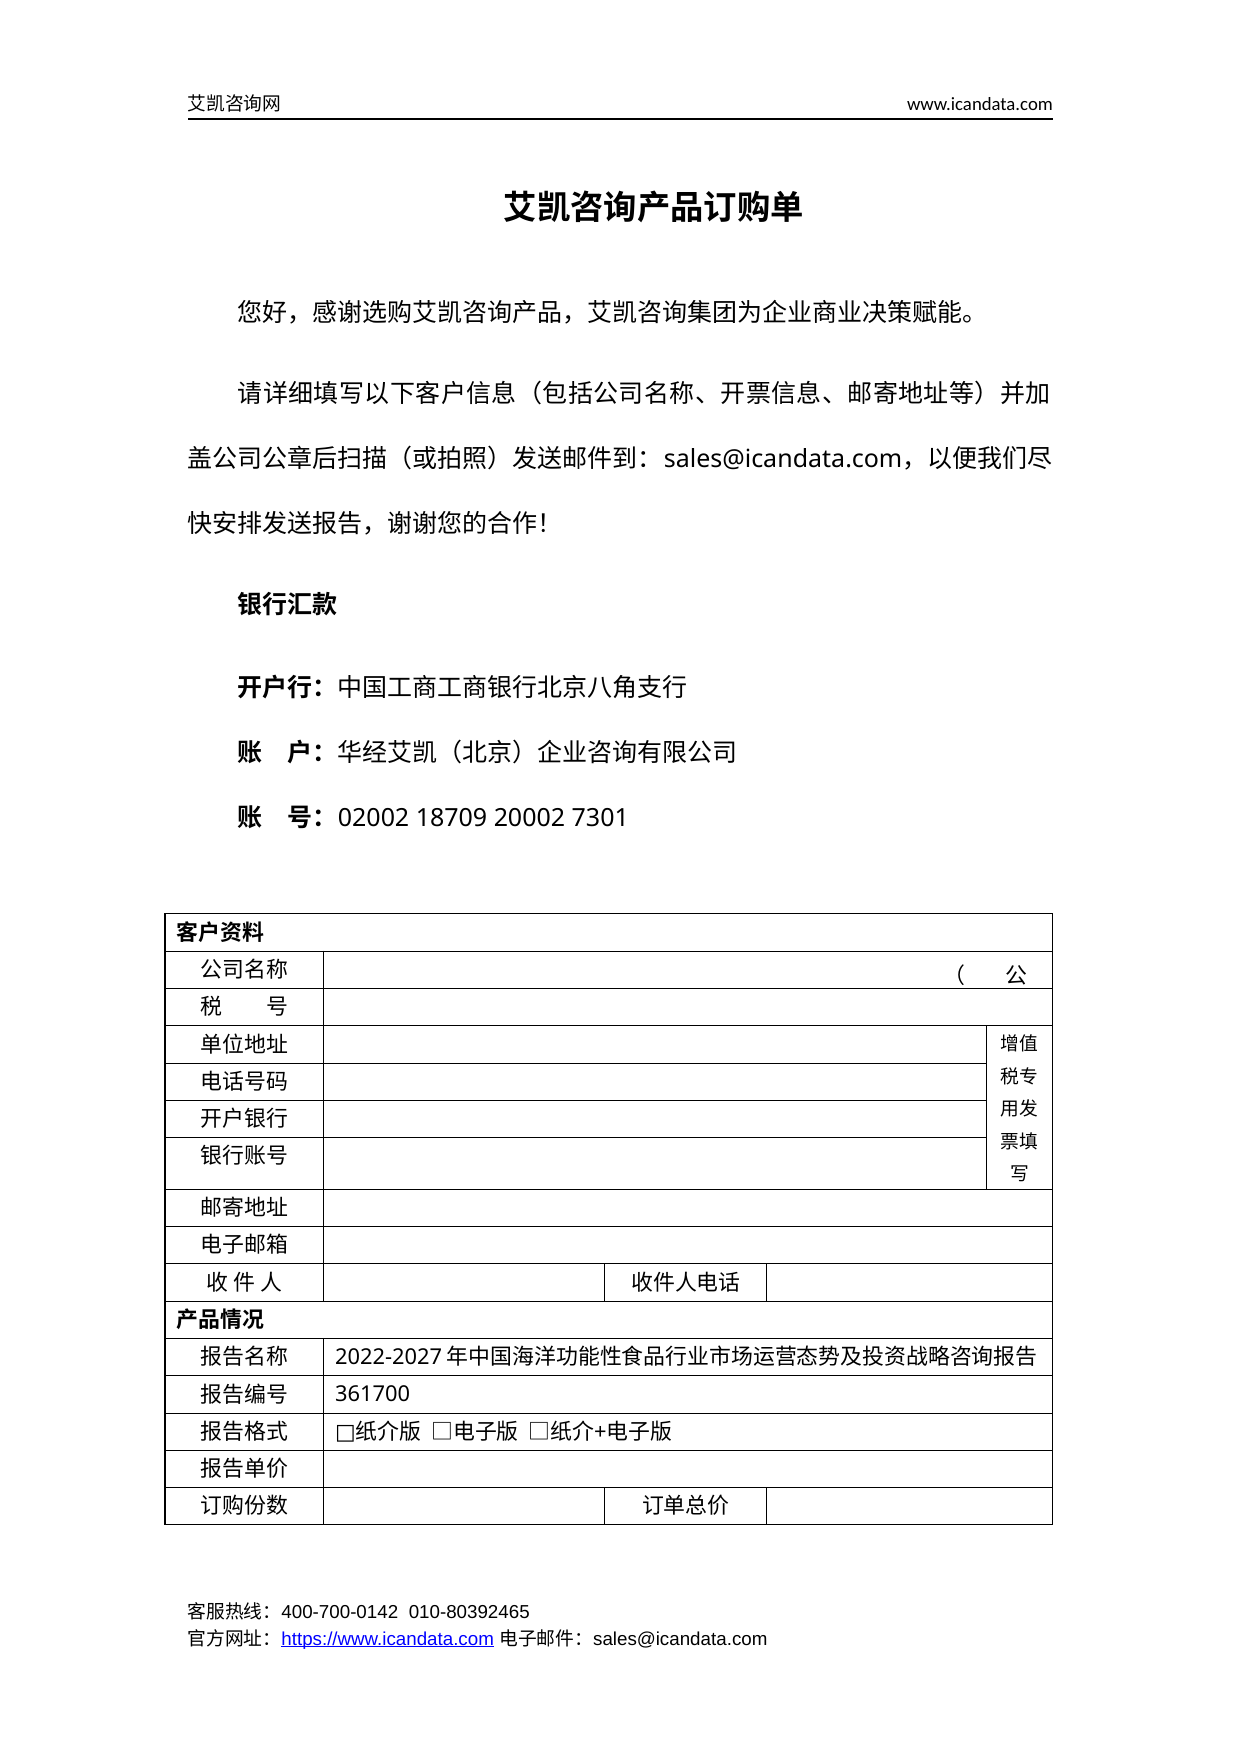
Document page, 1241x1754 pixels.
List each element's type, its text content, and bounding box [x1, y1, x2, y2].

table_cell 报告格式 [166, 1414, 323, 1450]
table_cell 收件人电话 [605, 1264, 766, 1301]
table_cell 报告单价 [166, 1451, 323, 1487]
table_cell 361700 [324, 1376, 1052, 1412]
text 账 号：02002 18709 20002 7301 [187, 783, 1053, 848]
table_cell □纸介版 □电子版 □纸介+电子版 [324, 1414, 1052, 1450]
table_cell [324, 1264, 604, 1301]
table_cell 电话号码 [166, 1064, 323, 1100]
table_cell [324, 1190, 1052, 1226]
text 您好，感谢选购艾凯咨询产品，艾凯咨询集团为企业商业决策赋能。 [187, 278, 1053, 343]
table_cell 订购份数 [166, 1488, 323, 1524]
table_cell [767, 1488, 1052, 1524]
table_cell 开户银行 [166, 1101, 323, 1137]
table_cell [324, 1026, 986, 1062]
table_cell 单位地址 [166, 1026, 323, 1062]
table_cell [324, 1064, 986, 1100]
table_cell 产品情况 [166, 1302, 1052, 1338]
table_cell [324, 1451, 1052, 1487]
text 请详细填写以下客户信息（包括公司名称、开票信息、邮寄地址等）并加盖公司公章后扫描（或拍照）发送邮件到：sales@icandata.com，以便我们尽快安排发送报告，谢谢您的合作！ [187, 359, 1053, 554]
table_cell 税 号 [166, 989, 323, 1025]
table_cell 公司名称 [166, 952, 323, 988]
table_cell [324, 952, 1052, 988]
text 银行汇款 [187, 570, 1053, 635]
table_cell 银行账号 [166, 1138, 323, 1189]
table_cell 增值税专用发票填写 [987, 1026, 1052, 1189]
table_cell [324, 1488, 604, 1524]
table_cell [324, 1101, 986, 1137]
table_cell [767, 1264, 1052, 1301]
table_cell 邮寄地址 [166, 1190, 323, 1226]
table_cell [324, 1138, 986, 1189]
table_cell 订单总价 [605, 1488, 766, 1524]
table_cell 电子邮箱 [166, 1227, 323, 1263]
table_cell [324, 989, 1052, 1025]
table_cell 报告编号 [166, 1376, 323, 1412]
text 艾凯咨询产品订购单 [187, 172, 1053, 237]
table_cell 收 件 人 [166, 1264, 323, 1301]
text 账 户：华经艾凯（北京）企业咨询有限公司 [187, 718, 1053, 783]
table_cell 2022-2027年中国海洋功能性食品行业市场运营态势及投资战略咨询报告 [324, 1339, 1052, 1375]
table_header 客户资料 [166, 914, 1052, 951]
text 开户行：中国工商工商银行北京八角支行 [187, 653, 1053, 718]
table_cell [324, 1227, 1052, 1263]
table_cell 报告名称 [166, 1339, 323, 1375]
